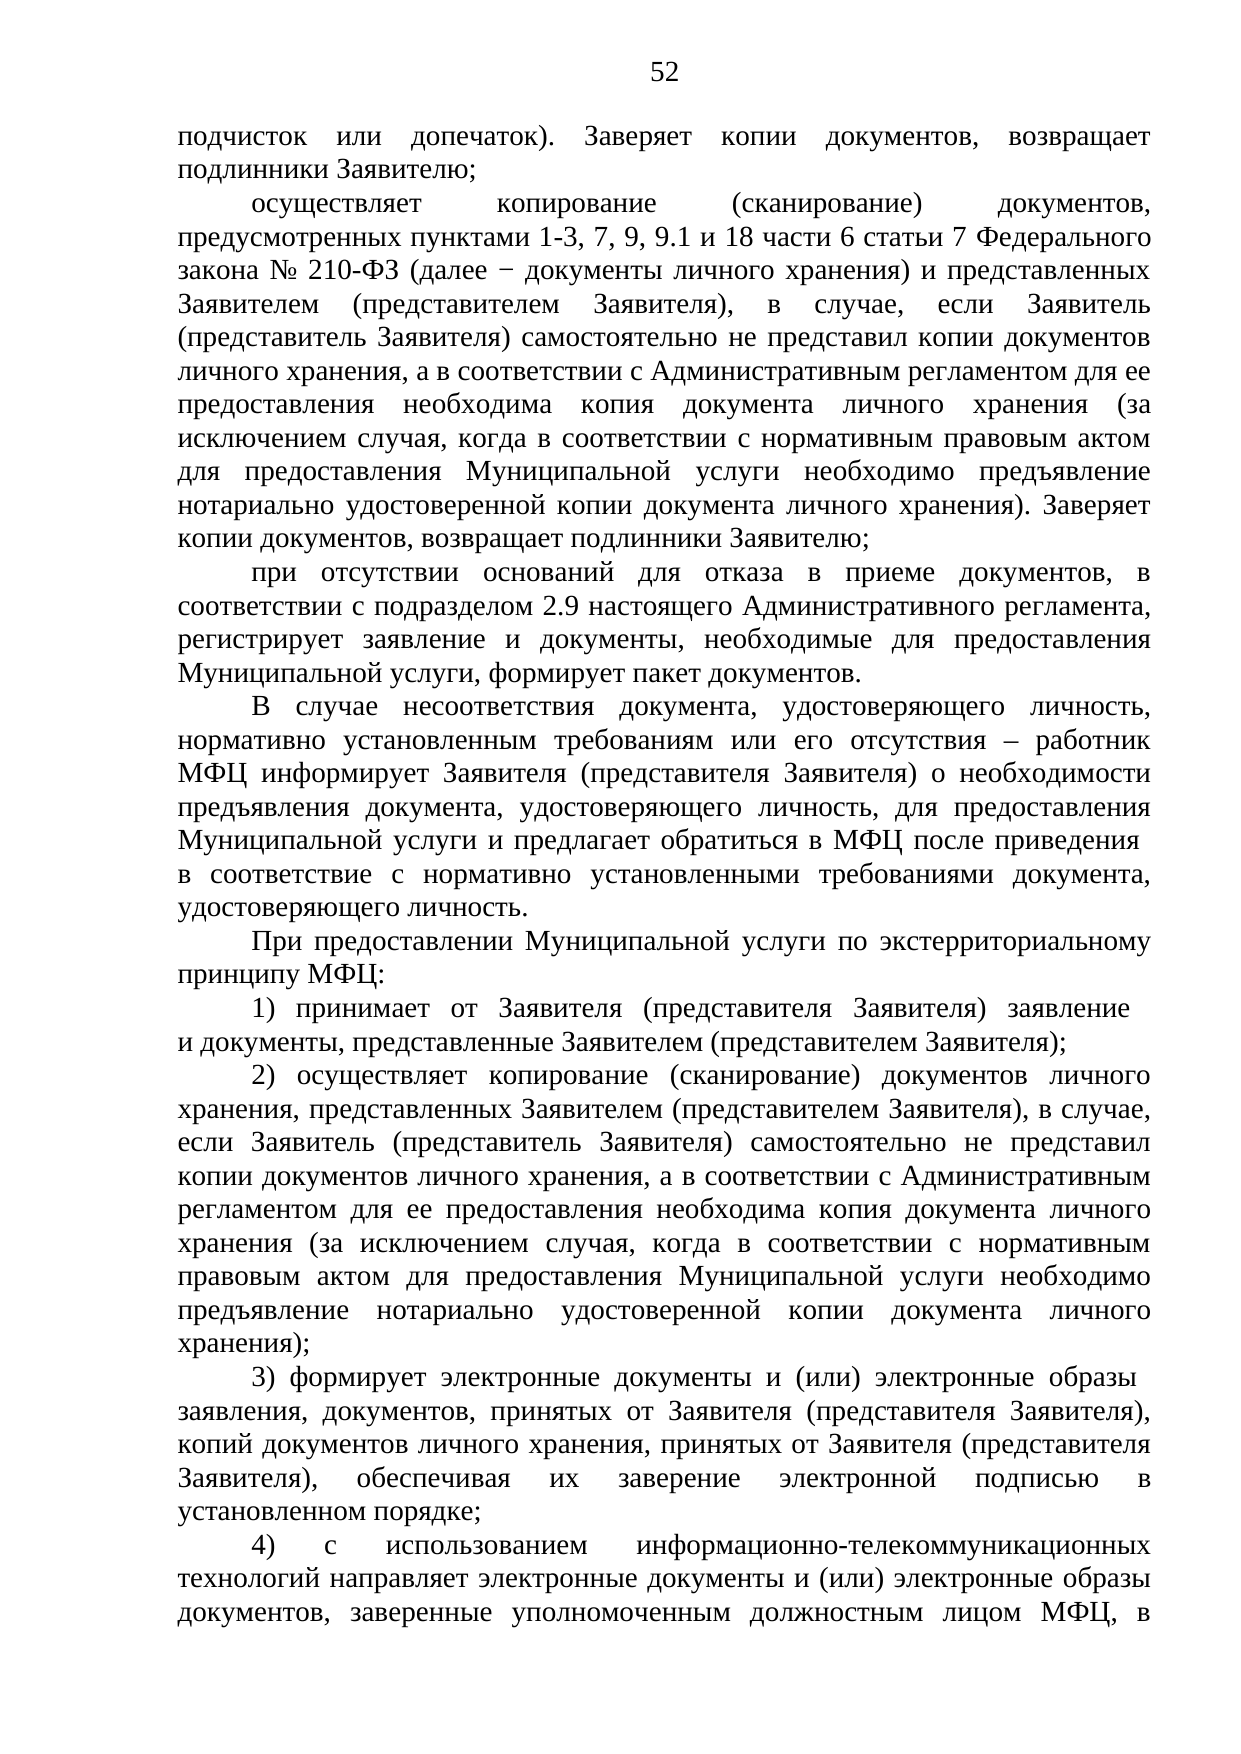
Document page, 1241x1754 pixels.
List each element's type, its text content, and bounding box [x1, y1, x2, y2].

text осуществляет копирование (сканирование) документов, предусмотренных пунктами 1-3, 7, 9, 9.1 и 18 части 6 статьи 7 Федерального закона № 210-ФЗ (далее − документы личного хранения) и представленных Заявителем (представителем Заявителя), в случае, если Заявитель (представитель Заявителя) самостоятельно не представил копии документов личного хранения, а в соответствии с Административным регламентом для ее предоставления необходима копия документа личного хранения (за исключением случая, когда в соответствии с нормативным правовым актом для предоставления Муниципальной услуги необходимо предъявление нотариально удостоверенной копии документа личного хранения). Заверяет копии документов, возвращает подлинники Заявителю; [177, 185, 1152, 554]
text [177, 118, 1152, 185]
text В случае несоответствия документа, удостоверяющего личность, нормативно установленным требованиям или его отсутствия – работник МФЦ информирует Заявителя (представителя Заявителя) о необходимости предъявления документа, удостоверяющего личность, для предоставления Муниципальной услуги и предлагает обратиться в МФЦ после приведения в соответствие с нормативно установленными требованиями документа, удостоверяющего личность. [177, 688, 1152, 923]
text при отсутствии оснований для отказа в приеме документов, в соответствии с подразделом 2.9 настоящего Административного регламента, регистрирует заявление и документы, необходимые для предоставления Муниципальной услуги, формирует пакет документов. [177, 554, 1152, 688]
text 3) формирует электронные документы и (или) электронные образы заявления, документов, принятых от Заявителя (представителя Заявителя), копий документов личного хранения, принятых от Заявителя (представителя Заявителя), обеспечивая их заверение электронной подписью в установленном порядке; [177, 1359, 1152, 1527]
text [177, 1527, 1152, 1627]
text При предоставлении Муниципальной услуги по экстерриториальному принципу МФЦ: [177, 923, 1152, 990]
text 1) принимает от Заявителя (представителя Заявителя) заявление и документы, представленные Заявителем (представителем Заявителя); [177, 990, 1152, 1057]
text 2) осуществляет копирование (сканирование) документов личного хранения, представленных Заявителем (представителем Заявителя), в случае, если Заявитель (представитель Заявителя) самостоятельно не представил копии документов личного хранения, а в соответствии с Административным регламентом для ее предоставления необходима копия документа личного хранения (за исключением случая, когда в соответствии с нормативным правовым актом для предоставления Муниципальной услуги необходимо предъявление нотариально удостоверенной копии документа личного хранения); [177, 1057, 1152, 1359]
